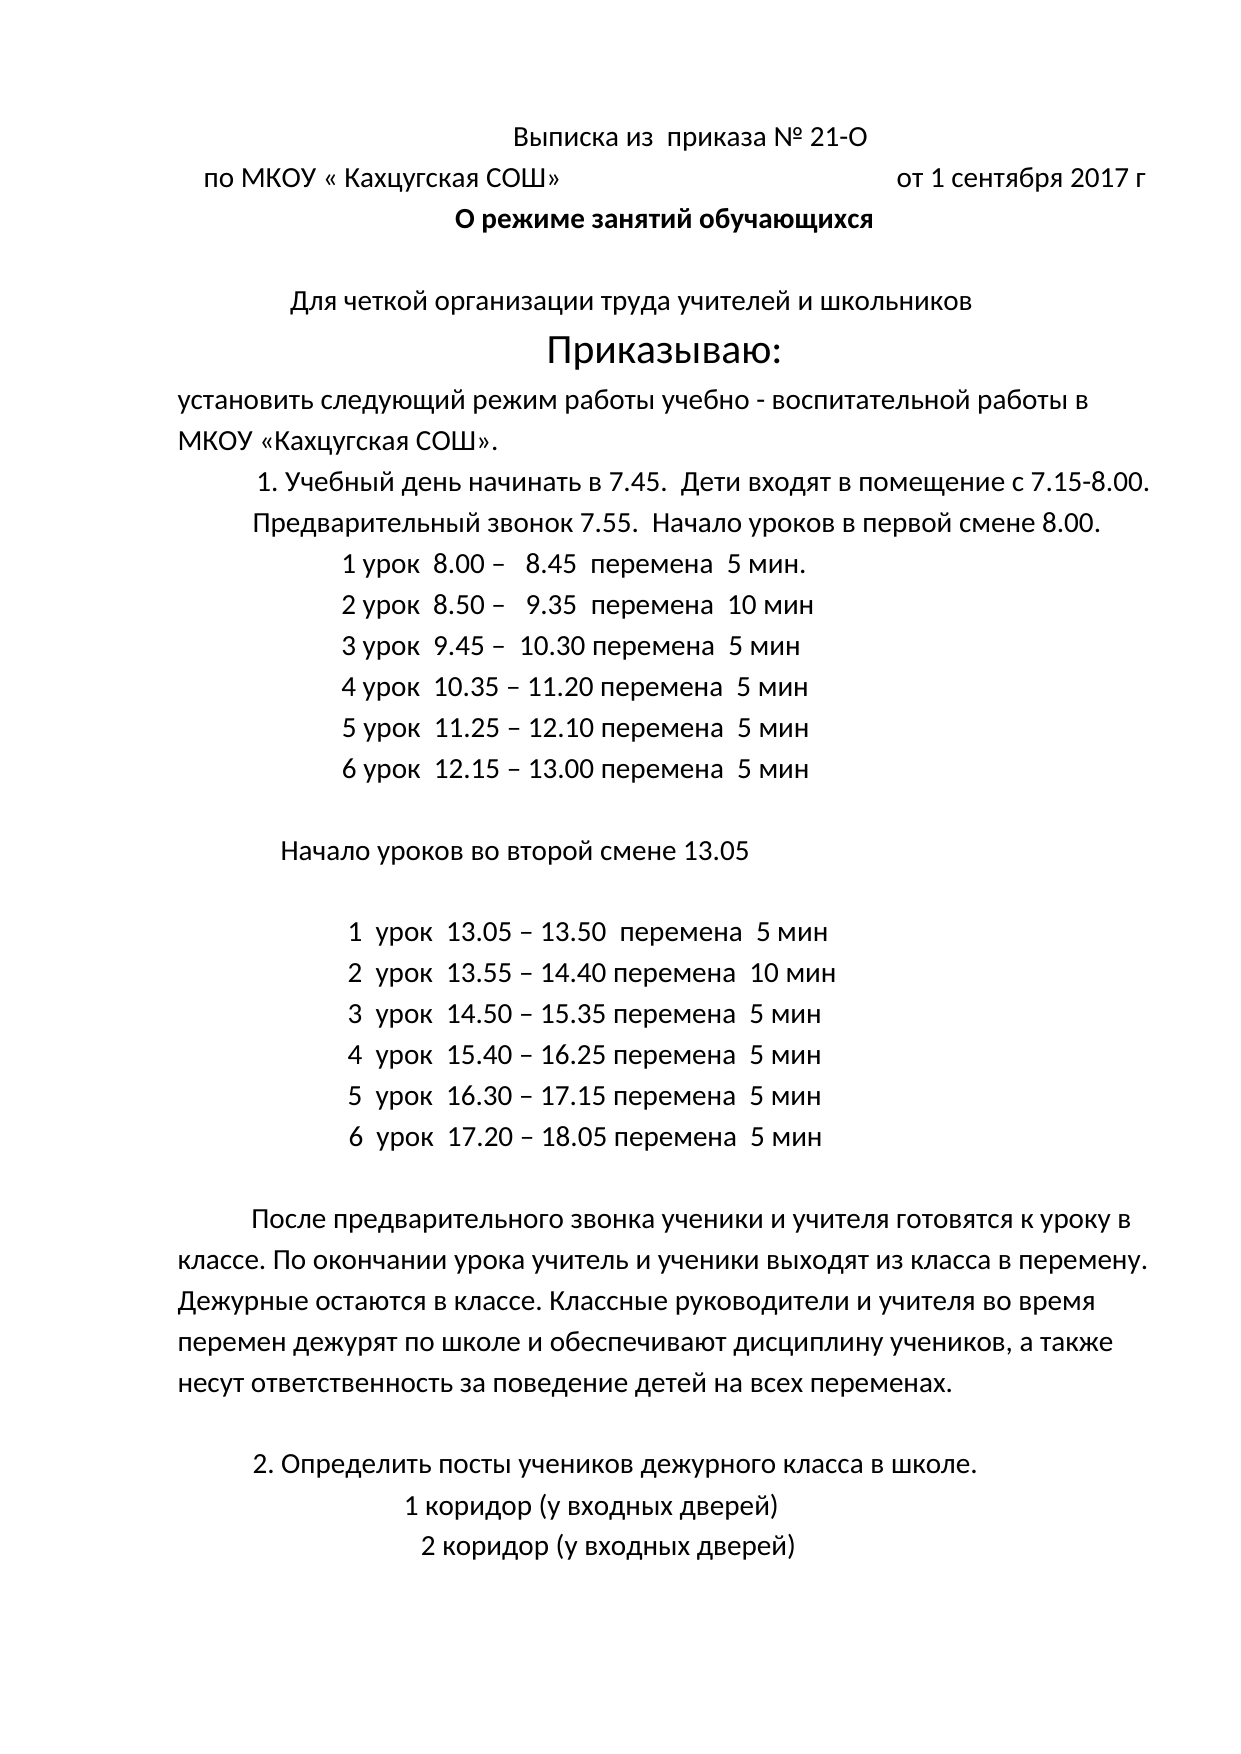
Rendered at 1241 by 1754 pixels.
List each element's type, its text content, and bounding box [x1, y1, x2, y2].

text После предварительного звонка ученики и учителя готовятся к уроку в классе. По окончании урока учитель и ученики выходят из класса в перемену. Дежурные остаются в классе. Классные руководители и учителя во время перемен дежурят по школе и обеспечивают дисциплину учеников, а также несут ответственность за поведение детей на всех переменах. [177, 1200, 1152, 1399]
text 2 урок 8.50 – 9.35 перемена 10 мин [177, 586, 1152, 622]
text 6 урок 17.20 – 18.05 перемена 5 мин [177, 1118, 1152, 1154]
text Начало уроков во второй смене 13.05 [177, 832, 1152, 867]
text 5 урок 11.25 – 12.10 перемена 5 мин [177, 709, 1152, 744]
text 2 коридор (у входных дверей) [177, 1527, 1152, 1563]
text установить следующий режим работы учебно - воспитательной работы в МКОУ «Кахцугская СОШ». [177, 381, 1152, 458]
text 5 урок 16.30 – 17.15 перемена 5 мин [177, 1077, 1152, 1113]
text 3 урок 9.45 – 10.30 перемена 5 мин [177, 627, 1152, 662]
text Приказываю: [177, 323, 1152, 374]
text 6 урок 12.15 – 13.00 перемена 5 мин [177, 750, 1152, 785]
text 3 урок 14.50 – 15.35 перемена 5 мин [177, 995, 1152, 1031]
text О режиме занятий обучающихся [177, 200, 1152, 236]
text 1 урок 8.00 – 8.45 перемена 5 мин. [177, 545, 1152, 581]
text 1. Учебный день начинать в 7.45. Дети входят в помещение с 7.15-8.00. Предварительный звонок 7.55. Начало уроков в первой смене 8.00. [177, 463, 1152, 540]
text 1 урок 13.05 – 13.50 перемена 5 мин [177, 913, 1152, 949]
text 4 урок 10.35 – 11.20 перемена 5 мин [177, 668, 1152, 703]
text по МКОУ « Кахцугская СОШ» от 1 сентября 2017 г [177, 159, 1152, 195]
text 4 урок 15.40 – 16.25 перемена 5 мин [177, 1036, 1152, 1072]
text 1 коридор (у входных дверей) [177, 1487, 1152, 1522]
text Выписка из приказа № 21-О [177, 118, 1152, 154]
text 2. Определить посты учеников дежурного класса в школе. [177, 1446, 1152, 1481]
text Для четкой организации труда учителей и школьников [177, 282, 1152, 317]
text 2 урок 13.55 – 14.40 перемена 10 мин [177, 954, 1152, 990]
